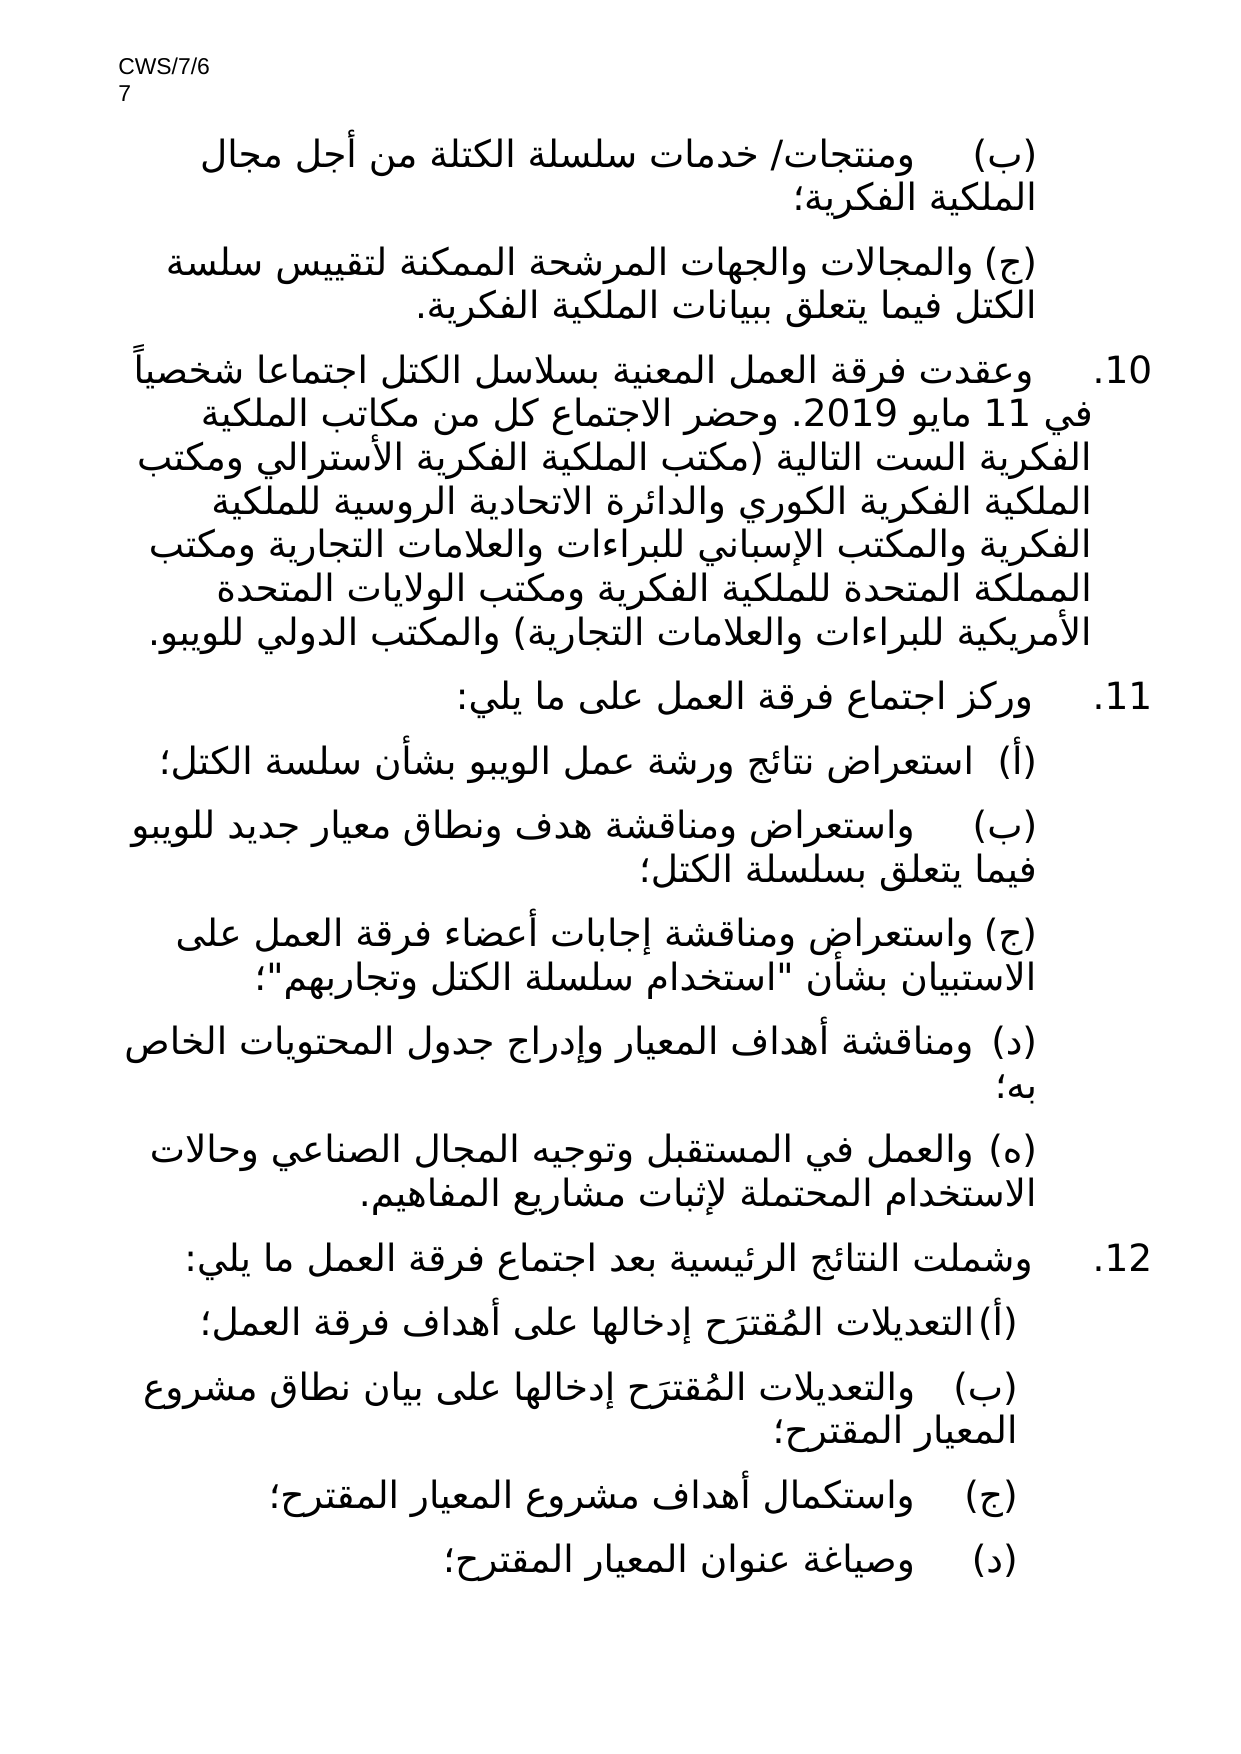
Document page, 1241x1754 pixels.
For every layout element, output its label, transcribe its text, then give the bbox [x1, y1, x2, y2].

text (ج) واستعراض ومناقشة إجابات أعضاء فرقة العمل على الاستبيان بشأن "استخدام سلسلة الكتل وتجاربهم"؛ [118, 912, 1037, 999]
text (ب) ومنتجات/ خدمات سلسلة الكتلة من أجل مجال الملكية الفكرية؛ [118, 132, 1037, 219]
text (أ) التعديلات المُقترَح إدخالها على أهداف فرقة العمل؛ [118, 1301, 1017, 1344]
text (أ) استعراض نتائج ورشة عمل الويبو بشأن سلسة الكتل؛ [118, 739, 1037, 783]
text وركز اجتماع فرقة العمل على ما يلي: [118, 675, 1092, 718]
text (ج) والمجالات والجهات المرشحة الممكنة لتقييس سلسة الكتل فيما يتعلق ببيانات الملكية الفكرية. [118, 240, 1037, 328]
text (ب) واستعراض ومناقشة هدف ونطاق معيار جديد للويبو فيما يتعلق بسلسلة الكتل؛ [118, 804, 1037, 891]
text (ه) والعمل في المستقبل وتوجيه المجال الصناعي وحالات الاستخدام المحتملة لإثبات مشاريع المفاهيم. [118, 1128, 1037, 1215]
text (ب) والتعديلات المُقترَح إدخالها على بيان نطاق مشروع المعيار المقترح؛ [118, 1365, 1017, 1452]
text وعقدت فرقة العمل المعنية بسلاسل الكتل اجتماعا شخصياً في 11 مايو 2019. وحضر الاجتماع كل من مكاتب الملكية الفكرية الست التالية (مكتب الملكية الفكرية الأسترالي ومكتب الملكية الفكرية الكوري والدائرة الاتحادية الروسية للملكية الفكرية والمكتب الإسباني للبراءات والعلامات التجارية ومكتب المملكة المتحدة للملكية الفكرية ومكتب الولايات المتحدة الأمريكية للبراءات والعلامات التجارية) والمكتب الدولي للويبو. [118, 348, 1092, 654]
text (ج) واستكمال أهداف مشروع المعيار المقترح؛ [118, 1473, 1017, 1517]
text (د) ومناقشة أهداف المعيار وإدراج جدول المحتويات الخاص به؛ [118, 1020, 1037, 1107]
text وشملت النتائج الرئيسية بعد اجتماع فرقة العمل ما يلي: [118, 1236, 1092, 1280]
text (د) وصياغة عنوان المعيار المقترح؛ [118, 1538, 1017, 1581]
